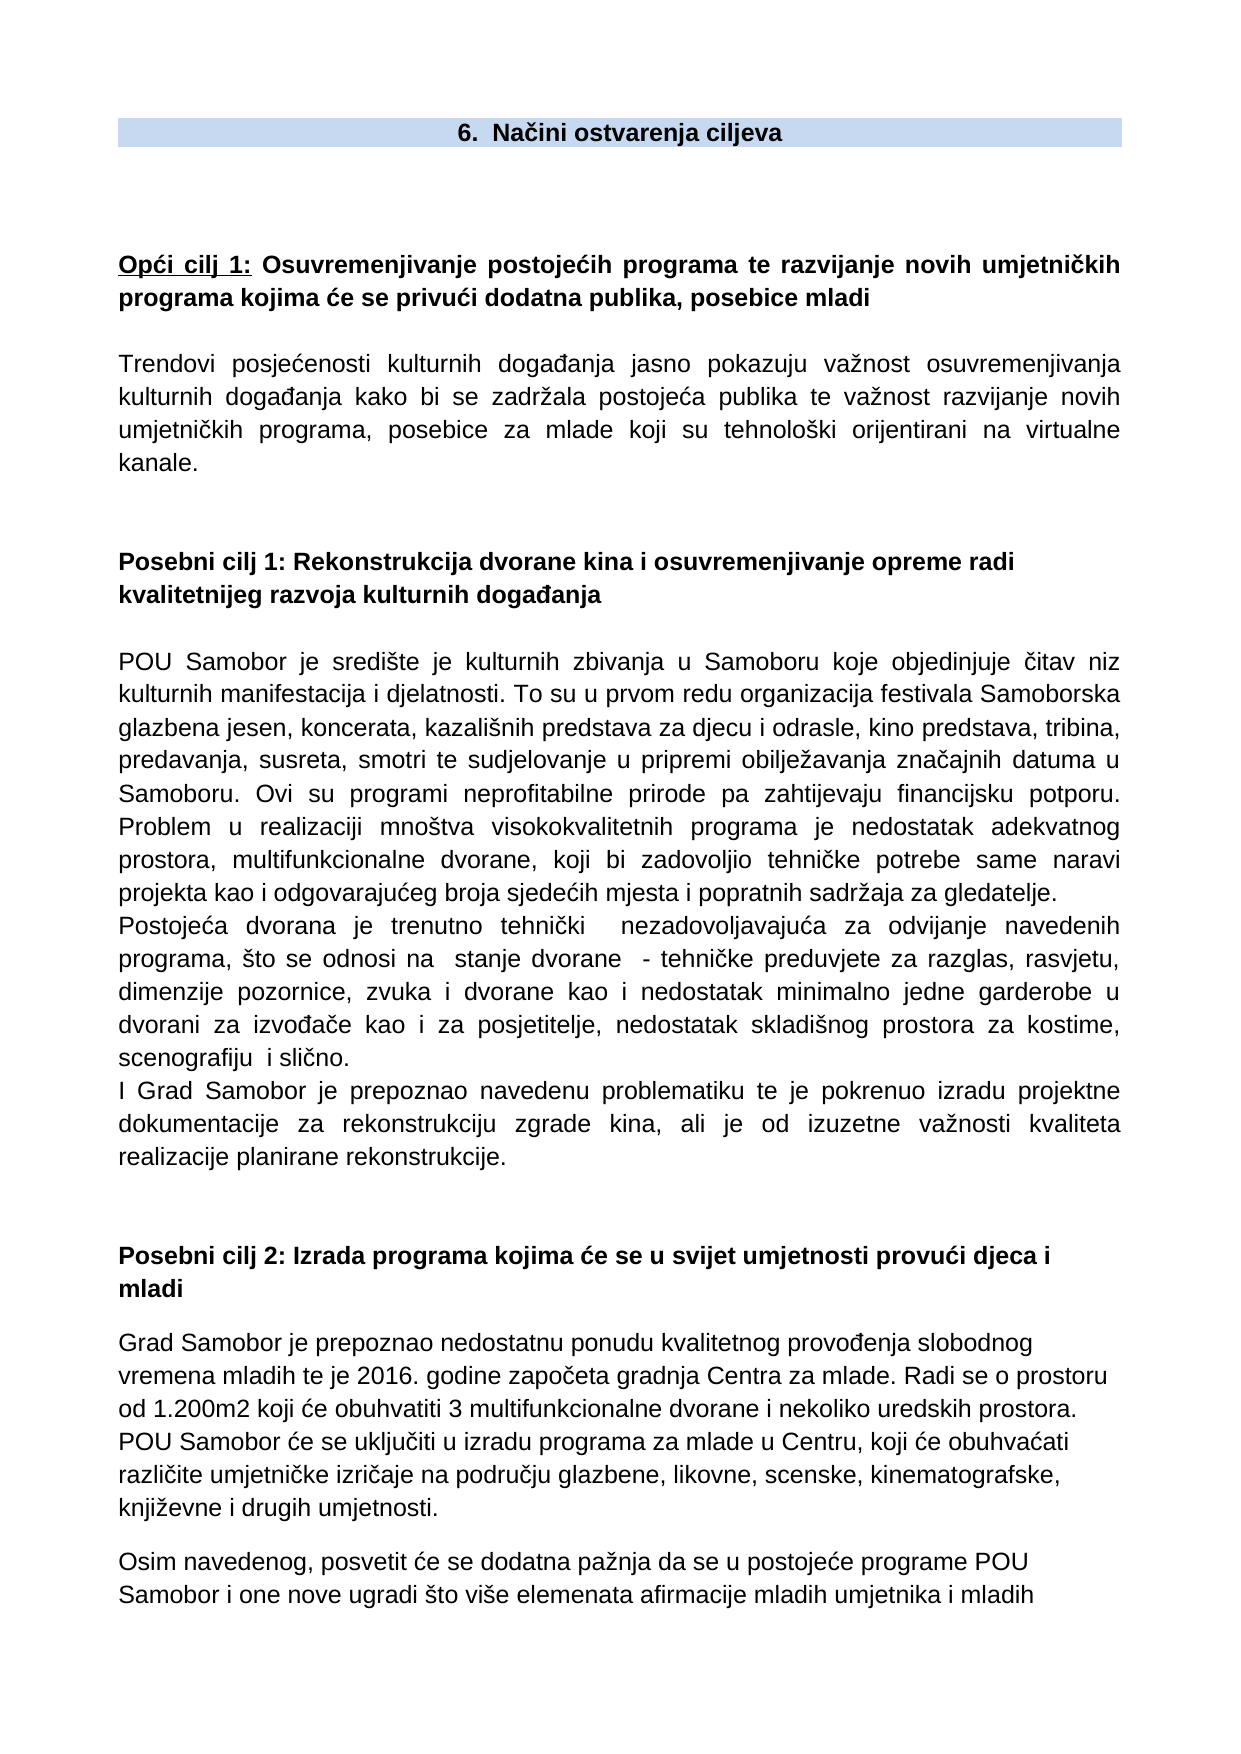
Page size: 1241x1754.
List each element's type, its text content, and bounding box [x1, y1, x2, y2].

text I Grad Samobor je prepoznao navedenu problematiku te je pokrenuo izradu projektne dokumentacije za rekonstrukciju zgrade kina, ali je od izuzetne važnosti kvaliteta realizacije planirane rekonstrukcije. [118, 1076, 1122, 1171]
text 6. Načini ostvarenja ciljeva [118, 118, 1122, 147]
text Postojeća dvorana je trenutno tehnički nezadovoljavajuća za odvijanje navedenih programa, što se odnosi na stanje dvorane - tehničke preduvjete za razglas, rasvjetu, dimenzije pozornice, zvuka i dvorane kao i nedostatak minimalno jedne garderobe u dvorani za izvođače kao i za posjetitelje, nedostatak skladišnog prostora za kostime, scenografiju i slično. [118, 911, 1122, 1071]
text Opći cilj 1: Osuvremenjivanje postojećih programa te razvijanje novih umjetničkih programa kojima će se privući dodatna publika, posebice mladi [118, 250, 1122, 312]
text POU Samobor je središte je kulturnih zbivanja u Samoboru koje objedinjuje čitav niz kulturnih manifestacija i djelatnosti. To su u prvom redu organizacija festivala Samoborska glazbena jesen, koncerata, kazališnih predstava za djecu i odrasle, kino predstava, tribina, predavanja, susreta, smotri te sudjelovanje u pripremi obilježavanja značajnih datuma u Samoboru. Ovi su programi neprofitabilne prirode pa zahtijevaju financijsku potporu. Problem u realizaciji mnoštva visokokvalitetnih programa je nedostatak adekvatnog prostora, multifunkcionalne dvorane, koji bi zadovoljio tehničke potrebe same naravi projekta kao i odgovarajućeg broja sjedećih mjesta i popratnih sadržaja za gledatelje. [118, 646, 1122, 906]
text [118, 1547, 1122, 1608]
text Trendovi posjećenosti kulturnih događanja jasno pokazuju važnost osuvremenjivanja kulturnih događanja kako bi se zadržala postojeća publika te važnost razvijanje novih umjetničkih programa, posebice za mlade koji su tehnološki orijentirani na virtualne kanale. [118, 349, 1122, 477]
text Posebni cilj 2: Izrada programa kojima će se u svijet umjetnosti provući djeca i mladi [118, 1241, 1122, 1303]
text Posebni cilj 1: Rekonstrukcija dvorane kina i osuvremenjivanje opreme radi kvalitetnijeg razvoja kulturnih događanja [118, 547, 1122, 609]
text Grad Samobor je prepoznao nedostatnu ponudu kvalitetnog provođenja slobodnog vremena mladih te je 2016. godine započeta gradnja Centra za mlade. Radi se o prostoru od 1.200m2 koji će obuhvatiti 3 multifunkcionalne dvorane i nekoliko uredskih prostora. POU Samobor će se uključiti u izradu programa za mlade u Centru, koji će obuhvaćati različite umjetničke izričaje na području glazbene, likovne, scenske, kinematografske, književne i drugih umjetnosti. [118, 1328, 1122, 1522]
